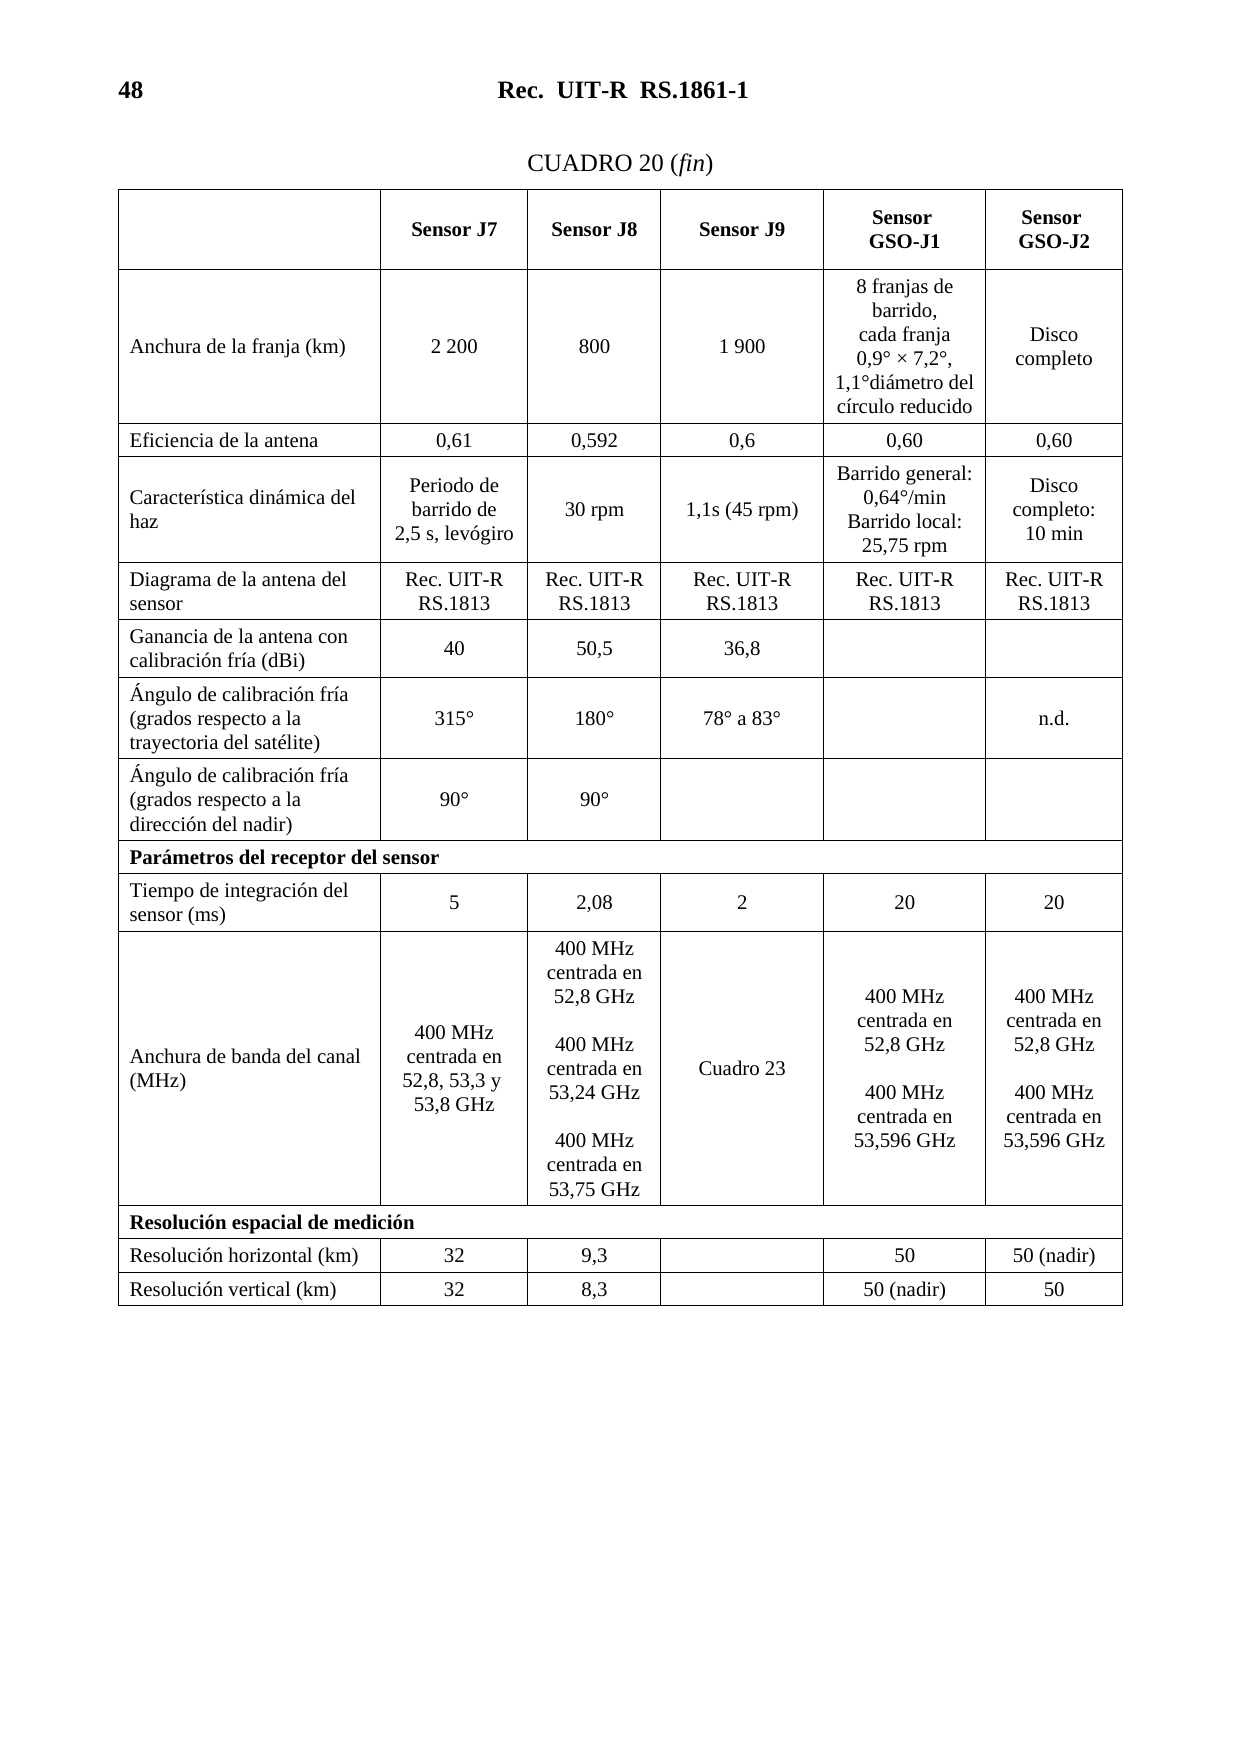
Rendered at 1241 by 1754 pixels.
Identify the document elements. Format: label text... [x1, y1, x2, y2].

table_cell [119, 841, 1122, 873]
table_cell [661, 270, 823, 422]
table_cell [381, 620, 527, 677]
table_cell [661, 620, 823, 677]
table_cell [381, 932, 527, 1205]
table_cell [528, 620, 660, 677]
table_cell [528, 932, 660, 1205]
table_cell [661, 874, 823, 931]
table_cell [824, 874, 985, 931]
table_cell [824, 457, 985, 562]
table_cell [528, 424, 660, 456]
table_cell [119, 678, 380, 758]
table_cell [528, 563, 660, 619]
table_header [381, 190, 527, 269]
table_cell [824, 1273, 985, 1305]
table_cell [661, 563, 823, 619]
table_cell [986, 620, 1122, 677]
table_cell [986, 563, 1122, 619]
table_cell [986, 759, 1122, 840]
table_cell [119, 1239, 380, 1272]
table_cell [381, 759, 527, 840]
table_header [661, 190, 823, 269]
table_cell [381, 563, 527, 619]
text CUADRO 20 (fin) [118, 148, 1122, 176]
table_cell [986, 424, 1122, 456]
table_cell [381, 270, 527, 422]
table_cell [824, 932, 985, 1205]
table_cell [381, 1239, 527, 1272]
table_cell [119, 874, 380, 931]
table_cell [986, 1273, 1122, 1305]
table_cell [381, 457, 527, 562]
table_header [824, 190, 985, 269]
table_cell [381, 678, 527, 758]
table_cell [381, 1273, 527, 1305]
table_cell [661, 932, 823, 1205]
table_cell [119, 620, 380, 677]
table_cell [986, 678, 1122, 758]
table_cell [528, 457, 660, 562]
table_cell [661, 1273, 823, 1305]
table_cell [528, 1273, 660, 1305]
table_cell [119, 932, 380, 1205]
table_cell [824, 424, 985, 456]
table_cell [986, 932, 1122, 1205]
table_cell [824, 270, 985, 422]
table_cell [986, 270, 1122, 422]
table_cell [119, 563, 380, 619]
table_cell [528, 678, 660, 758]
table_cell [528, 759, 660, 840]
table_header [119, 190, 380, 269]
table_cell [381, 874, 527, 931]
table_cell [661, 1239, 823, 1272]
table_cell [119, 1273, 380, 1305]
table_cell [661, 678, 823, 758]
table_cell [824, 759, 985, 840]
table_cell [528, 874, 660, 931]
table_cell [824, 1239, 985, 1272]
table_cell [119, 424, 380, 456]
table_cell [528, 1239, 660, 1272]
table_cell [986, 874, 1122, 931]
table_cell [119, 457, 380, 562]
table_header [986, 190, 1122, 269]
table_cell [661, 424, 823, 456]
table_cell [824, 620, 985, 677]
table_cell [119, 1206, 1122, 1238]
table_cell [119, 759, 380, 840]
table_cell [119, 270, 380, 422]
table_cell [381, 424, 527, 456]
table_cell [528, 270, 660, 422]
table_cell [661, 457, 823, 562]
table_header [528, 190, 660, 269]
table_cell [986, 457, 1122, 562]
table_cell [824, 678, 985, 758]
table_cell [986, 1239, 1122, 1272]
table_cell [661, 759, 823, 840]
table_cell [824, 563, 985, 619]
